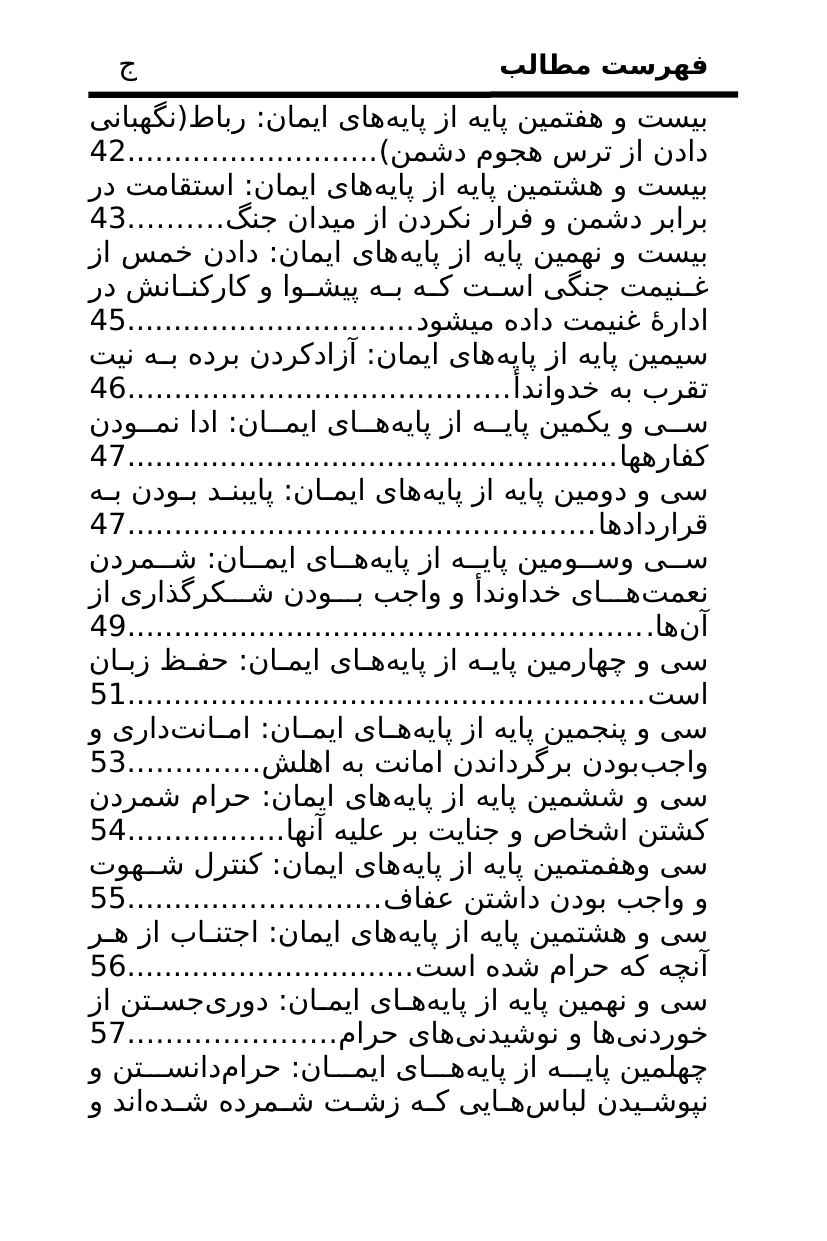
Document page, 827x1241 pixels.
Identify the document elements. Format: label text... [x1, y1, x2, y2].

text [89, 1051, 708, 1119]
text سیمین پایه از پایه‌های ایمان: آزادکردن برده به نیت تقرب به خدواندأ 46 [89, 338, 708, 406]
text سی و دومین پایه از پایه‌های ایمان: پایبند بودن به قراردادها 47 [89, 473, 708, 541]
text سی و یکمین پایه از پایه‌های ایمان: ادا نمودن کفارهها 47 [89, 406, 708, 473]
text سی و ششمین پایه از پایه‌های ایمان: حرام شمردن کشتن اشخاص و جنایت بر علیه آنها 54 [89, 779, 708, 847]
text بیست و هشتمین پایه از پایه‌های ایمان: استقامت در برابر دشمن و فرار نکردن از میدان جنگ 43 [89, 168, 708, 236]
text بیست و هفتمین پایه از پایه‌های ایمان: رباط(نگهبانی دادن از ترس هجوم دشمن) 42 [89, 100, 708, 168]
text بیست و نهمین پایه از پایه‌های ایمان: دادن خمس از غنیمت جنگی است که به پیشوا و کارکنانش در ادارۀ غنیمت داده میشود 45 [89, 236, 708, 338]
text سی و چهارمین پایه از پایه‌های ایمان: حفظ زبان است 51 [89, 643, 708, 711]
text سی و نهمین پایه از پایه‌های ایمان: دوری‌جستن از خوردنی‌ها و نوشیدنی‌های حرام 57 [89, 983, 708, 1051]
text سی و پنجمین پایه از پایه‌های ایمان: امانت‌داری و واجب‌بودن برگرداندن امانت به اهلش 53 [89, 711, 708, 779]
text سی وهفمتمین پایه از پایه‌های ایمان: کنترل شهوت و واجب بودن داشتن عفاف 55 [89, 847, 708, 915]
text سی و هشتمین پایه از پایه‌های ایمان: اجتناب از هر آنچه که حرام شده است 56 [89, 915, 708, 983]
text سی وسومین پایه از پایه‌های ایمان: شمردن نعمت‌های خداوندأ و واجب بودن شکرگذاری از آن‌ها. 49 [89, 541, 708, 643]
